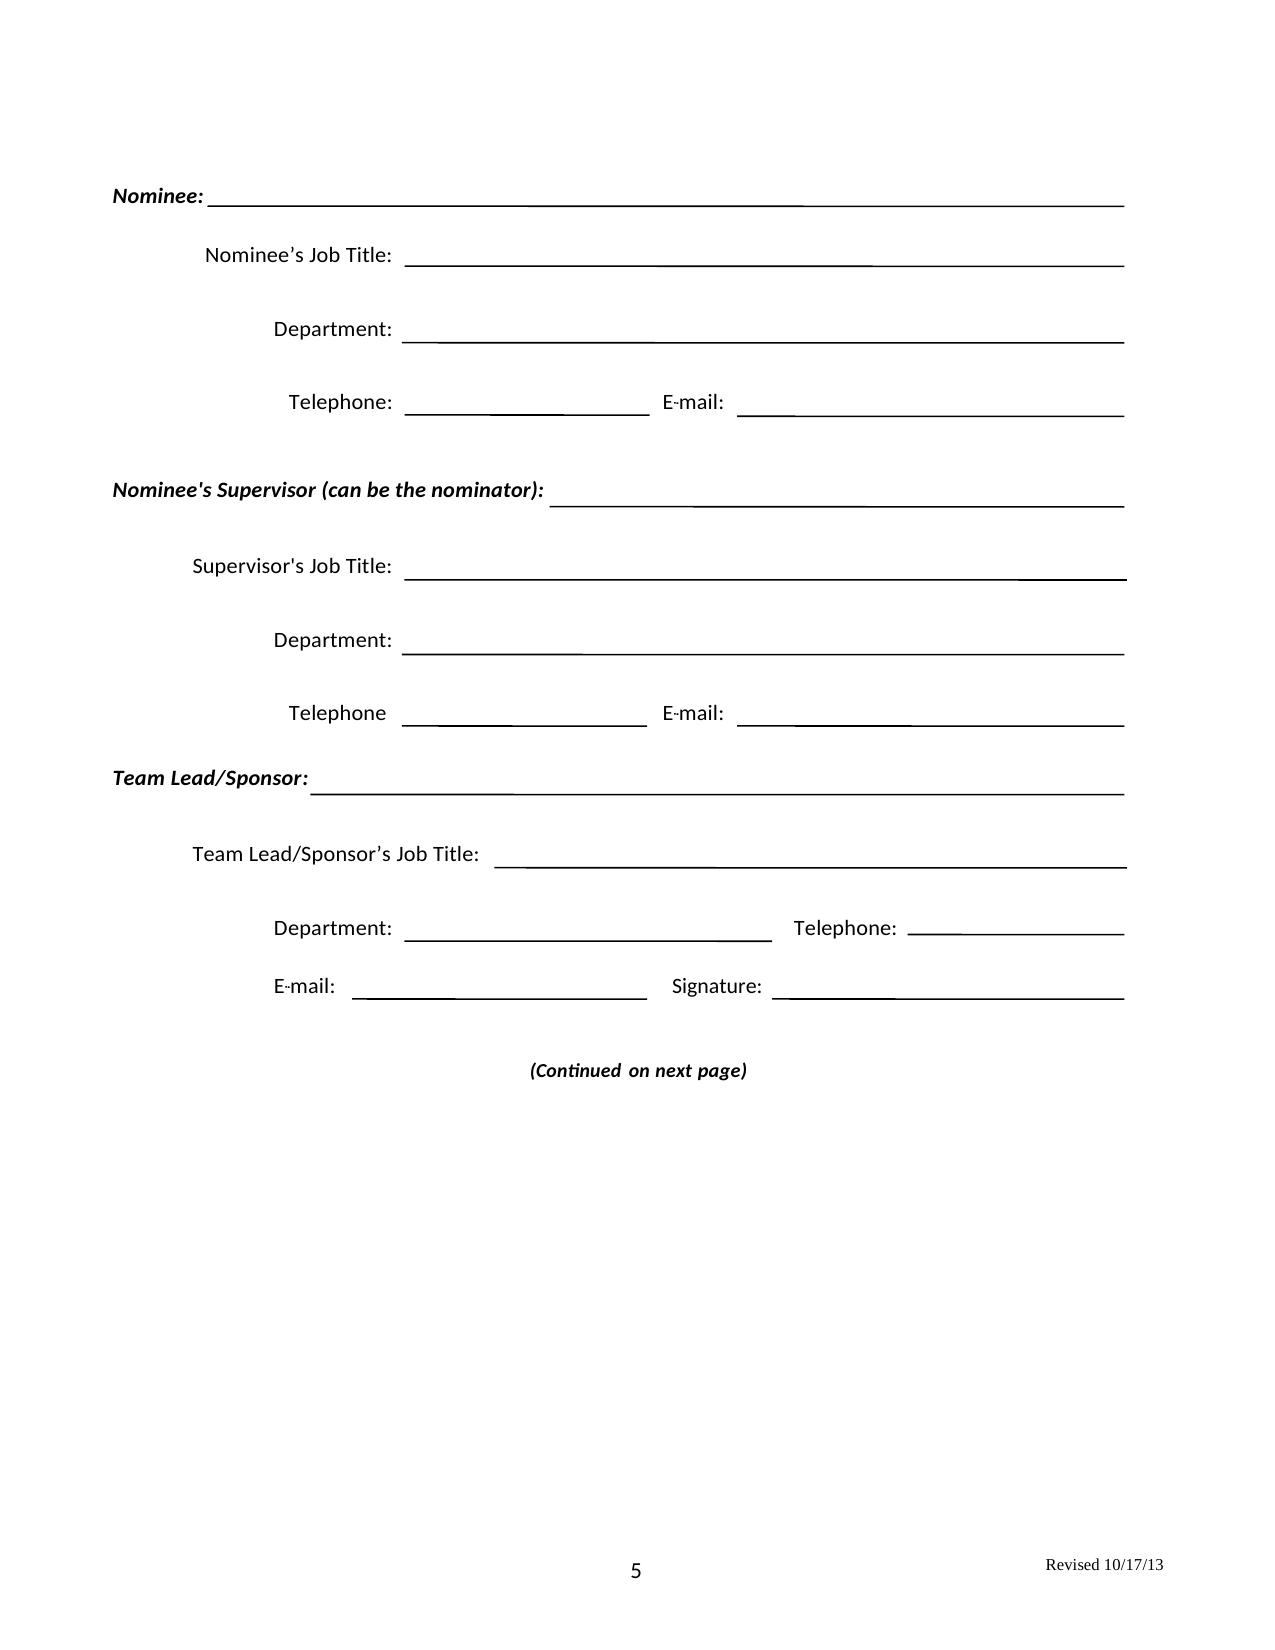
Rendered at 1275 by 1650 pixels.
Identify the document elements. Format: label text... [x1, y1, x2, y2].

text Nominee: [112, 183, 1175, 209]
text Supervisor's Job Title: [192, 553, 1175, 579]
text E-­‐mail: Signature: [274, 973, 1175, 999]
text Department: [274, 316, 1175, 341]
text Nominee’s Job Title: [205, 242, 1175, 268]
text (Continued on next page) [524, 1058, 752, 1082]
text Team Lead/Sponsor: [112, 764, 1175, 790]
text Telephone E-­‐mail: [288, 700, 1175, 726]
text Department: [274, 627, 1175, 653]
text Nominee's Supervisor (can be the nominator): [112, 477, 1175, 502]
text Team Lead/Sponsor’s Job Title: [192, 841, 1175, 867]
text Department: Telephone: [274, 915, 1175, 941]
text Telephone: E-­‐mail: [288, 389, 1175, 414]
